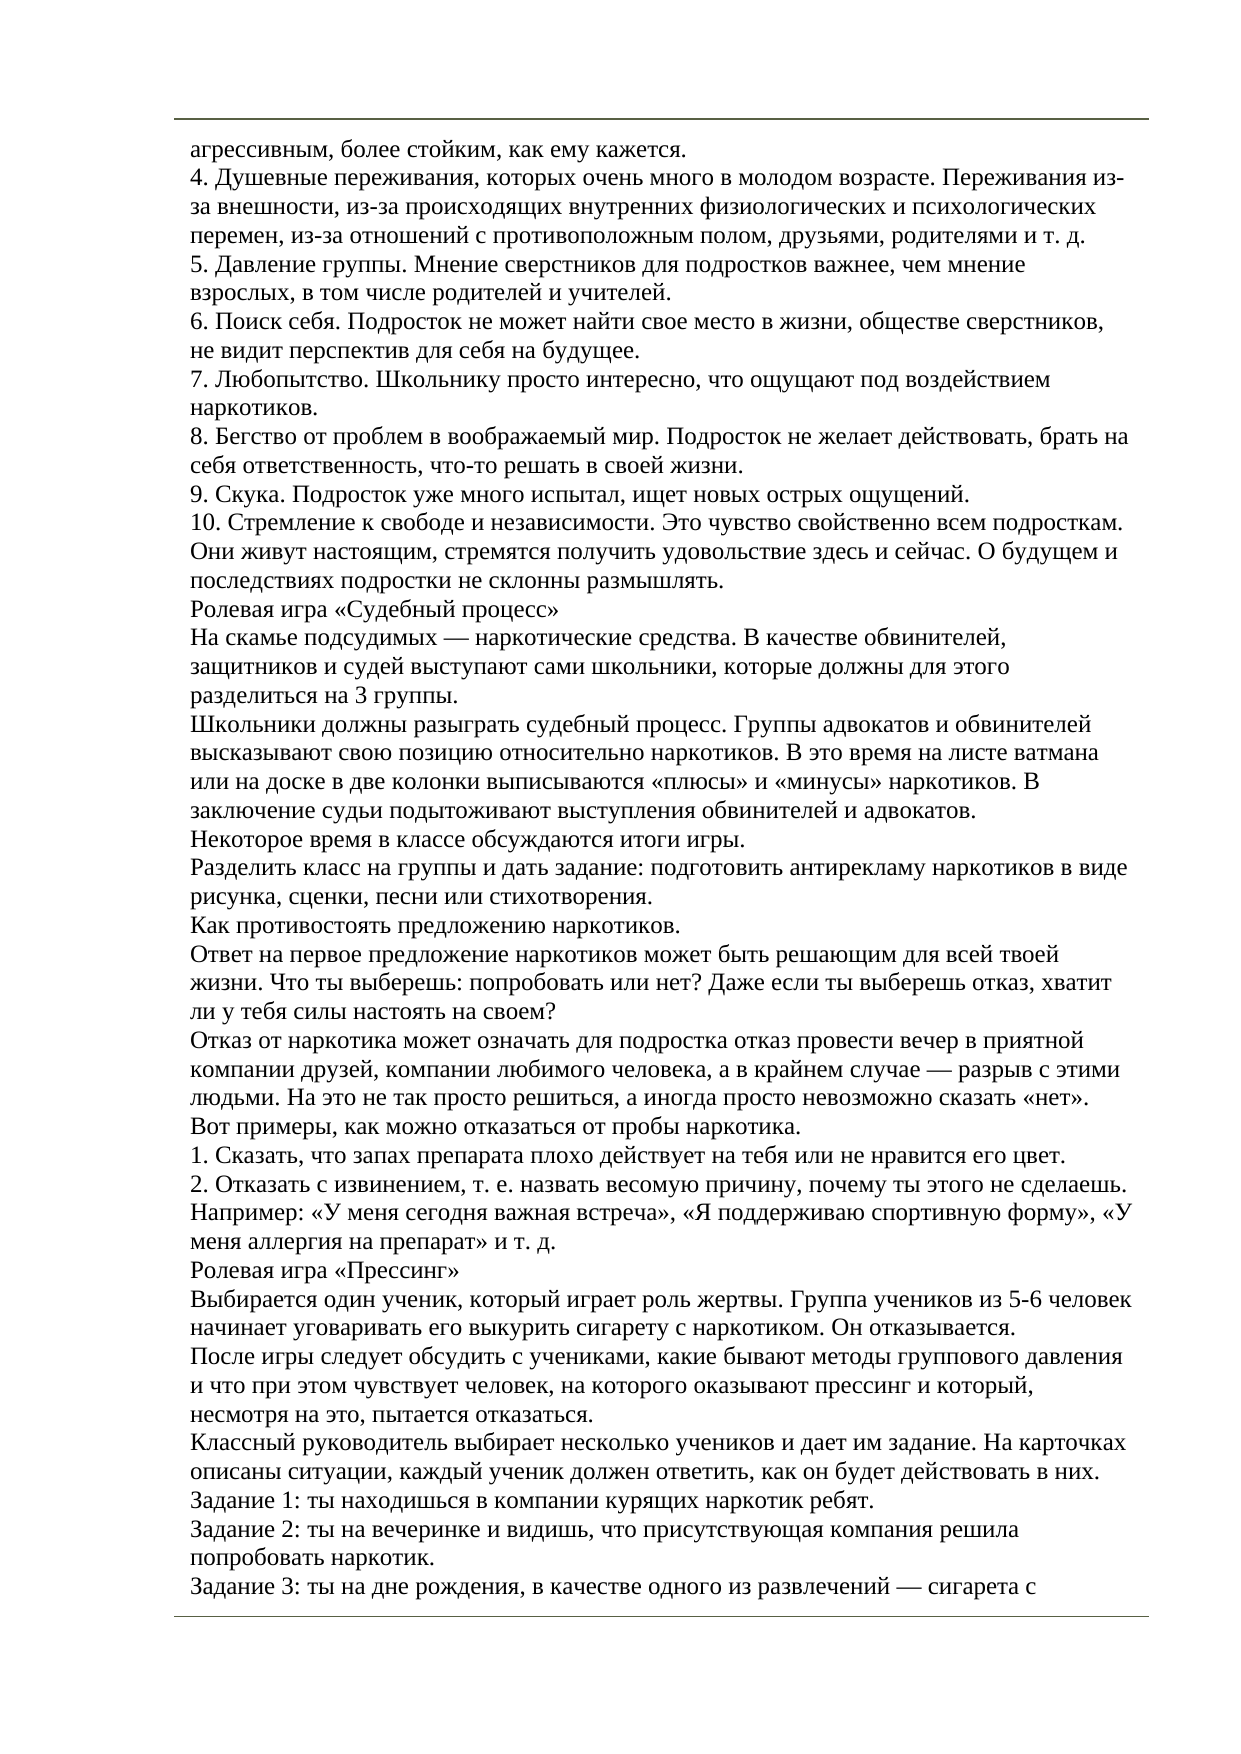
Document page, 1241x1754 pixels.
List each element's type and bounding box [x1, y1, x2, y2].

table_header [174, 120, 1148, 1616]
